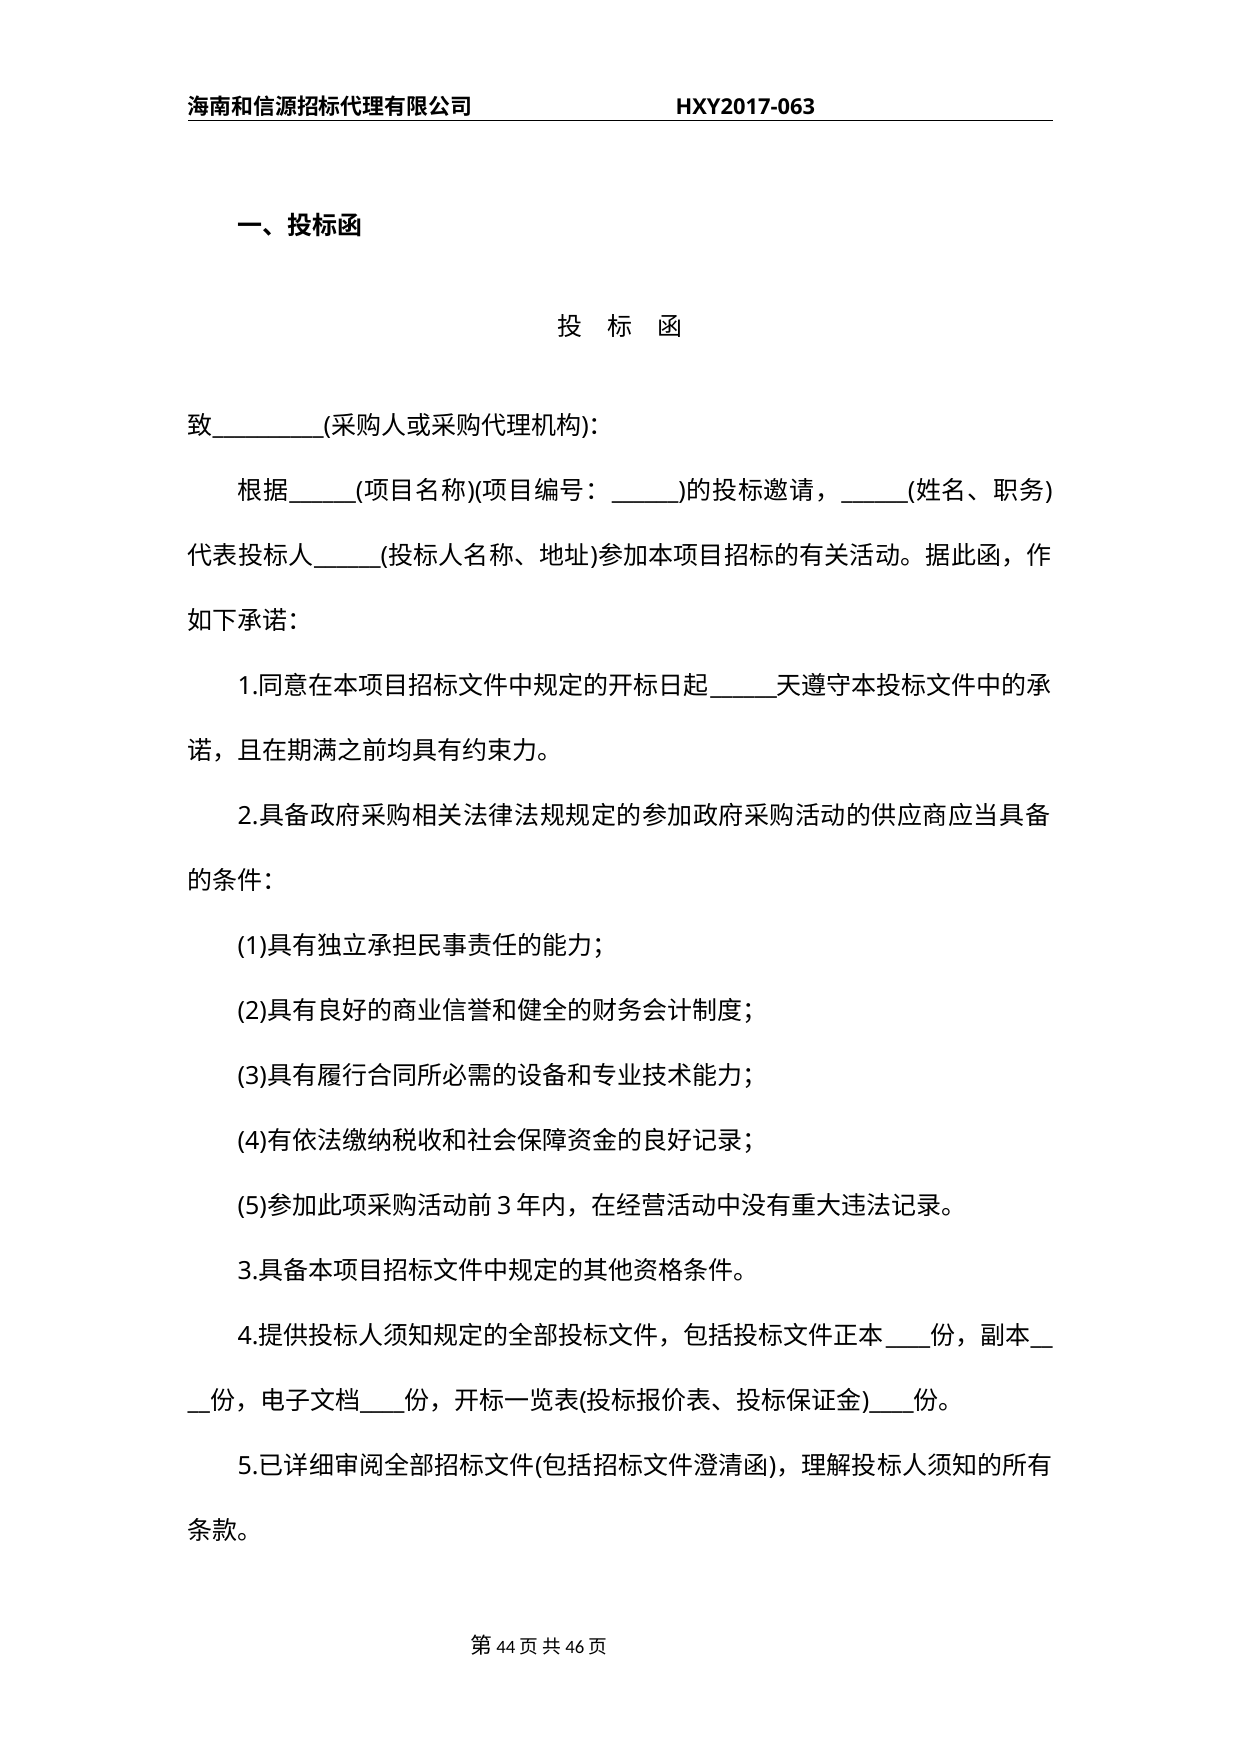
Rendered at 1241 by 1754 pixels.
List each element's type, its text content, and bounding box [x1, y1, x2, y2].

subtitle 投 标 函 [187, 292, 1053, 357]
text (1)具有独立承担民事责任的能力； [187, 911, 1053, 976]
subtitle 一、投标函 [187, 191, 1053, 256]
text (3)具有履行合同所必需的设备和专业技术能力； [187, 1041, 1053, 1106]
text (5)参加此项采购活动前3年内，在经营活动中没有重大违法记录。 [187, 1171, 1053, 1236]
text 5.已详细审阅全部招标文件(包括招标文件澄清函)，理解投标人须知的所有条款。 [187, 1431, 1053, 1561]
text (4)有依法缴纳税收和社会保障资金的良好记录； [187, 1106, 1053, 1171]
text 3.具备本项目招标文件中规定的其他资格条件。 [187, 1236, 1053, 1301]
text 根据______(项目名称)(项目编号：______)的投标邀请，______(姓名、职务)代表投标人______(投标人名称、地址)参加本项目招标的有关活动。据此函，作如下承诺： [187, 456, 1053, 651]
text (2)具有良好的商业信誉和健全的财务会计制度； [187, 976, 1053, 1041]
text 4.提供投标人须知规定的全部投标文件，包括投标文件正本____份，副本____份，电子文档____份，开标一览表(投标报价表、投标保证金)____份。 [187, 1301, 1053, 1431]
text 2.具备政府采购相关法律法规规定的参加政府采购活动的供应商应当具备的条件： [187, 781, 1053, 911]
text 1.同意在本项目招标文件中规定的开标日起______天遵守本投标文件中的承诺，且在期满之前均具有约束力。 [187, 651, 1053, 781]
text 致__________(采购人或采购代理机构)： [187, 391, 1053, 456]
